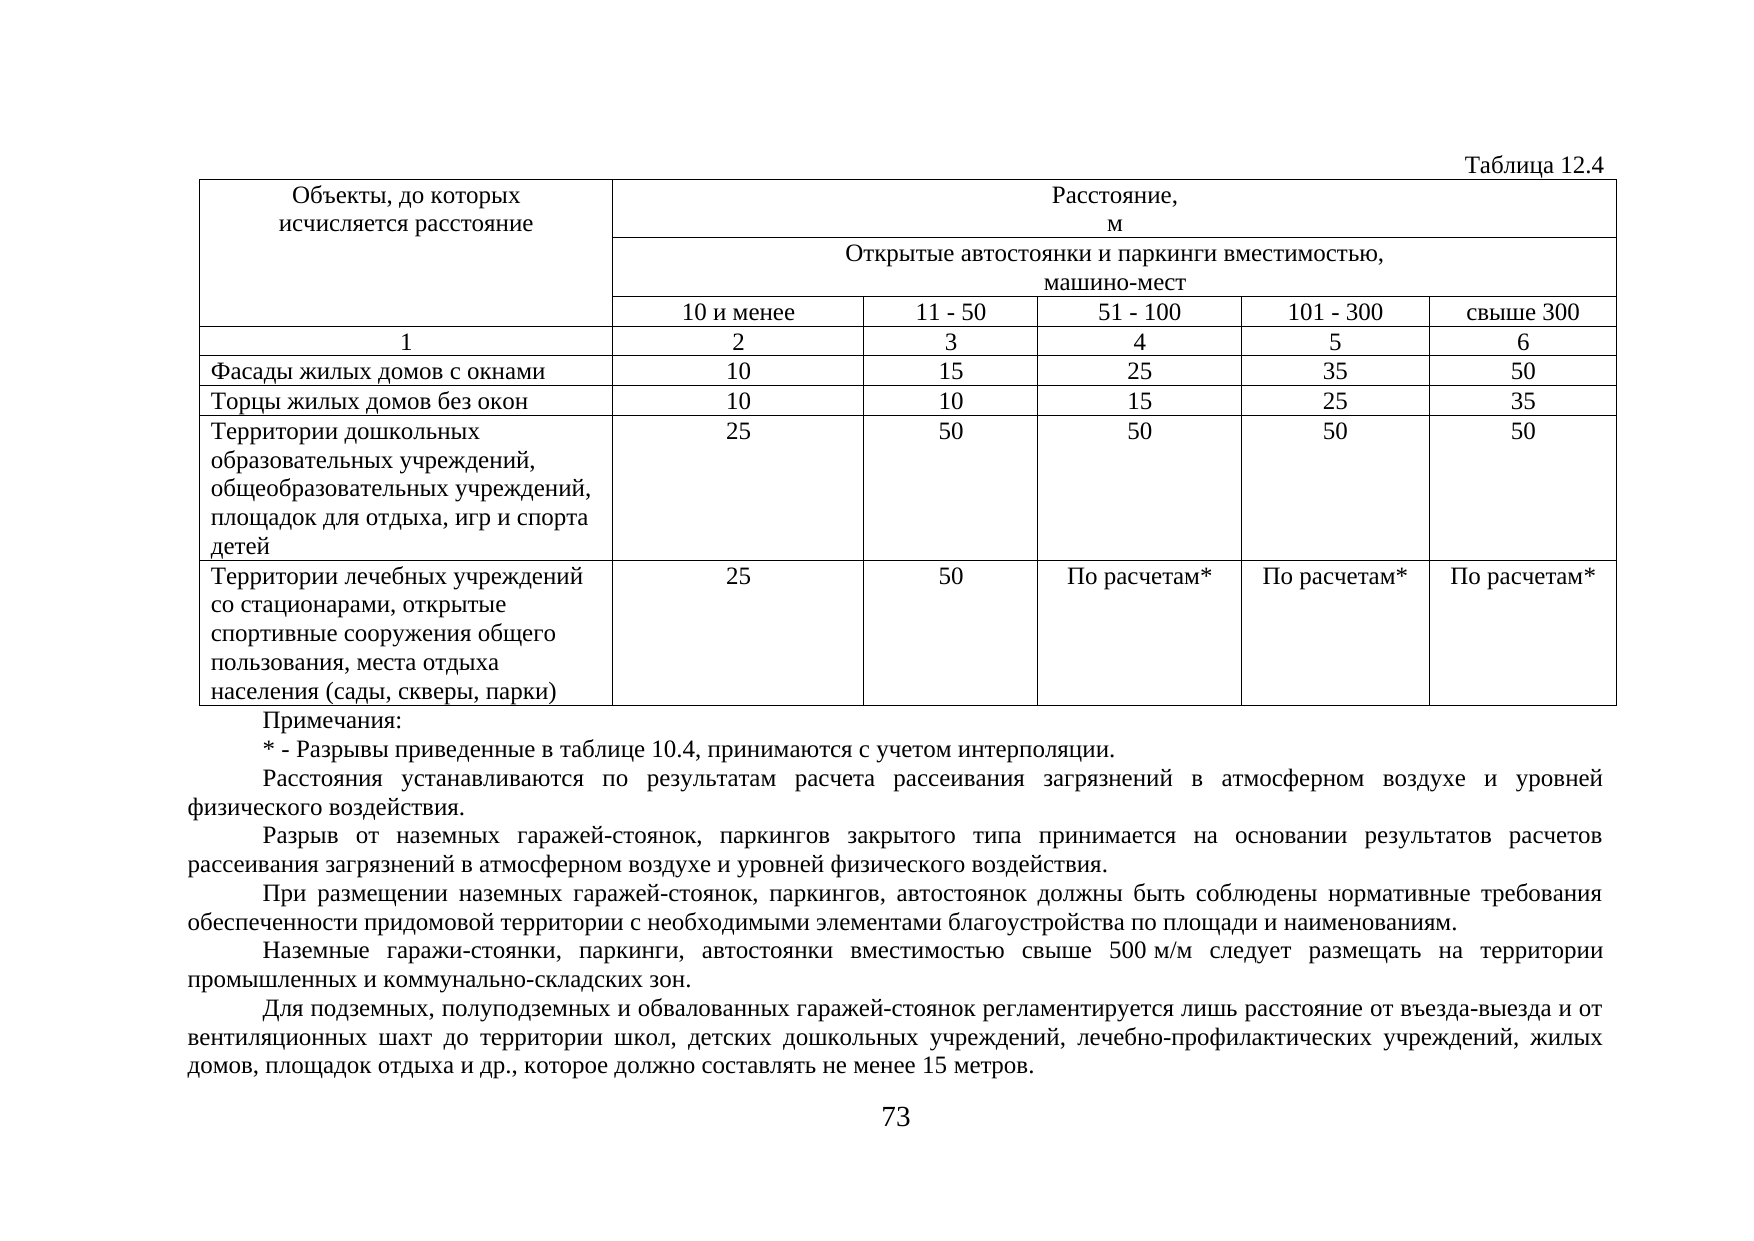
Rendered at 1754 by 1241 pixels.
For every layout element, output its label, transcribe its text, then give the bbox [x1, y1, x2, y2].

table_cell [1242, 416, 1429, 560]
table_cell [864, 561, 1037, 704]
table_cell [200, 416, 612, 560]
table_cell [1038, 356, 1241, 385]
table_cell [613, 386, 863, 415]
text Расстояния устанавливаются по результатам расчета рассеивания загрязнений в атмосферном воздухе и уровней физического воздействия. [187, 763, 1604, 821]
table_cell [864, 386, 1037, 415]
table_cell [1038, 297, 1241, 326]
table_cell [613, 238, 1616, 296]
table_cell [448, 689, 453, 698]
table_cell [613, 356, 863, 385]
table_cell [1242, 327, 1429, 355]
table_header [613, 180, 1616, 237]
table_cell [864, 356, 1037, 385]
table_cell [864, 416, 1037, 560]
text * - Разрывы приведенные в таблице 10.4, принимаются с учетом интерполяции. [187, 734, 1604, 763]
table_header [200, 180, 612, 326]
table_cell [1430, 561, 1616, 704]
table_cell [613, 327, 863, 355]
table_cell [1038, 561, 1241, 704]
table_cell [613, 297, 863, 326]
text Примечания: [187, 706, 1604, 734]
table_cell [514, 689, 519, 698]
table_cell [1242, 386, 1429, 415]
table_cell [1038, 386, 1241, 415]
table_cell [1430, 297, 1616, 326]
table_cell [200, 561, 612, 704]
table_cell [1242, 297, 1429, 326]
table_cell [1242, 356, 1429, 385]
text Наземные гаражи-стоянки, паркинги, автостоянки вместимостью свыше 500 м/м следует размещать на территории промышленных и коммунально-складских зон. [187, 936, 1604, 993]
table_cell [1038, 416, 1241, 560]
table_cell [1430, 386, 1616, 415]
text Для подземных, полуподземных и обвалованных гаражей-стоянок регламентируется лишь расстояние от въезда-выезда и от вентиляционных шахт до территории школ, детских дошкольных учреждений, лечебно-профилактических учреждений, жилых домов, площадок отдыха и др., которое должно составлять не менее 15 метров. [187, 993, 1604, 1079]
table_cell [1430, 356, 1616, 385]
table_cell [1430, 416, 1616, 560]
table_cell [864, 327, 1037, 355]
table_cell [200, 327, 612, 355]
text При размещении наземных гаражей-стоянок, паркингов, автостоянок должны быть соблюдены нормативные требования обеспеченности придомовой территории с необходимыми элементами благоустройства по площади и наименованиям. [187, 878, 1604, 936]
text Разрыв от наземных гаражей-стоянок, паркингов закрытого типа принимается на основании результатов расчетов рассеивания загрязнений в атмосферном воздухе и уровней физического воздействия. [187, 821, 1604, 878]
text Таблица 12.4 [187, 150, 1604, 179]
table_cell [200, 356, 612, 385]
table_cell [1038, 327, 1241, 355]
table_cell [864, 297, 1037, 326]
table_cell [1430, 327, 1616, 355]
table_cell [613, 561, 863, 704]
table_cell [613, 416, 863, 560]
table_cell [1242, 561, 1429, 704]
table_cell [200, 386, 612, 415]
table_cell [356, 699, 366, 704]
